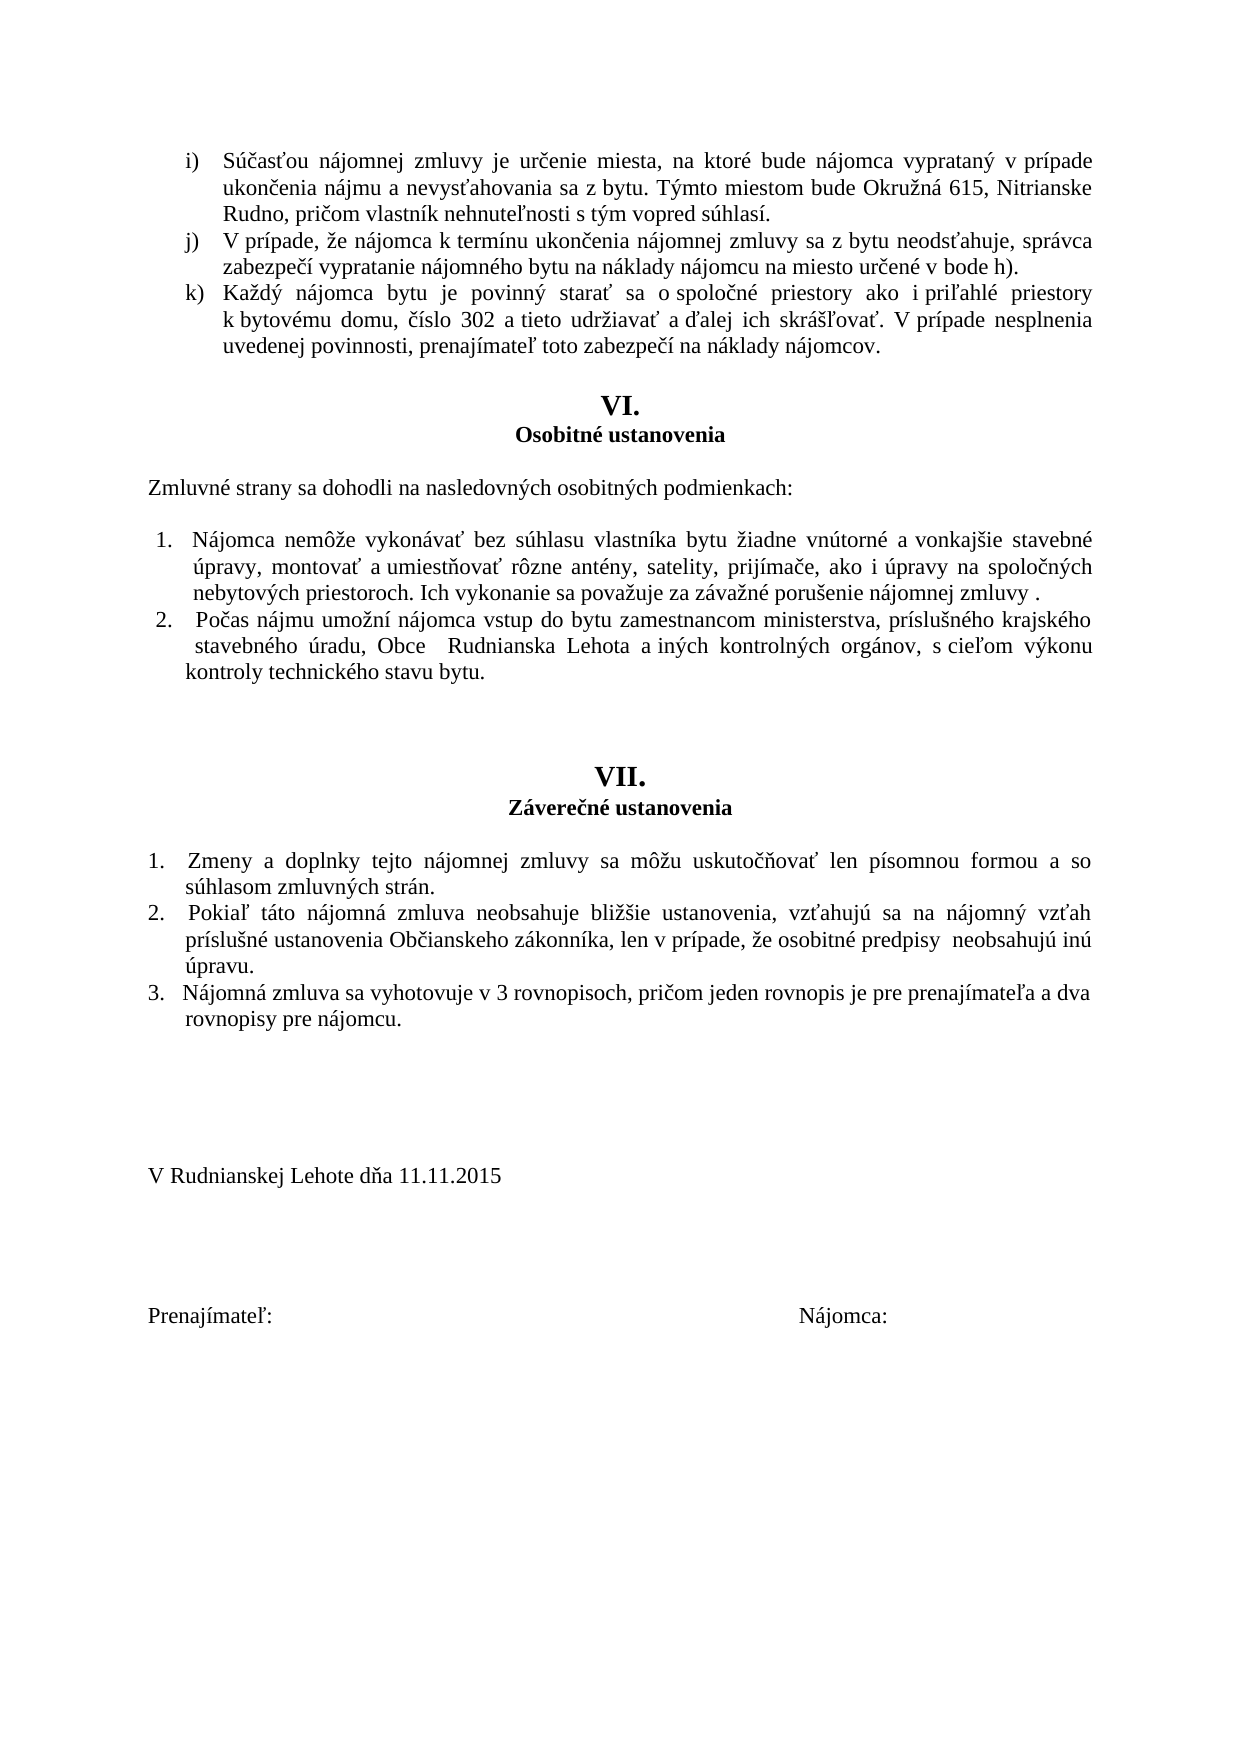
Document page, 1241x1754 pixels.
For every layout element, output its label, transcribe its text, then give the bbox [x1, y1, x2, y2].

text 2. Pokiaľ táto nájomná zmluva neobsahuje bližšie ustanovenia, vzťahujú sa na nájomný vzťah príslušné ustanovenia Občianskeho zákonníka, len v prípade, že osobitné predpisy neobsahujú inú úpravu. [148, 899, 1093, 978]
text Zmluvné strany sa dohodli na nasledovných osobitných podmienkach: [148, 474, 1093, 500]
text 3. Nájomná zmluva sa vyhotovuje v 3 rovnopisoch, pričom jeden rovnopis je pre prenajímateľa a dva rovnopisy pre nájomcu. [148, 978, 1093, 1031]
list Súčasťou nájomnej zmluvy je určenie miesta, na ktoré bude nájomca vyprataný v prípade ukončenia nájmu a nevysťahovania sa z bytu. Týmto miestom bude Okružná 615, Nitrianske Rudno, pričom vlastník nehnuteľnosti s tým vopred súhlasí. [185, 148, 1093, 227]
text Záverečné ustanovenia [148, 794, 1093, 820]
text Osobitné ustanovenia [148, 421, 1093, 447]
text VII. [148, 756, 1093, 794]
text Prenajímateľ: Nájomca: [148, 1302, 1093, 1328]
text VI. [148, 388, 1093, 421]
list V prípade, že nájomca k termínu ukončenia nájomnej zmluvy sa z bytu neodsťahuje, správca zabezpečí vypratanie nájomného bytu na náklady nájomcu na miesto určené v bode h). [185, 227, 1093, 279]
text 2. Počas nájmu umožní nájomca vstup do bytu zamestnancom ministerstva, príslušného krajského stavebného úradu, Obce Rudnianska Lehota a iných kontrolných orgánov, s cieľom výkonu kontroly technického stavu bytu. [148, 606, 1093, 685]
list Každý nájomca bytu je povinný starať sa o spoločné priestory ako i priľahlé priestory k bytovému domu, číslo 302 a tieto udržiavať a ďalej ich skrášľovať. V prípade nesplnenia uvedenej povinnosti, prenajímateľ toto zabezpečí na náklady nájomcov. [185, 279, 1093, 358]
text 1. Nájomca nemôže vykonávať bez súhlasu vlastníka bytu žiadne vnútorné a vonkajšie stavebné úpravy, montovať a umiestňovať rôzne antény, satelity, prijímače, ako i úpravy na spoločných nebytových priestoroch. Ich vykonanie sa považuje za závažné porušenie nájomnej zmluvy . [155, 527, 1093, 606]
text V Rudnianskej Lehote dňa 11.11.2015 [148, 1162, 1093, 1188]
text 1. Zmeny a doplnky tejto nájomnej zmluvy sa môžu uskutočňovať len písomnou formou a so súhlasom zmluvných strán. [148, 847, 1093, 899]
